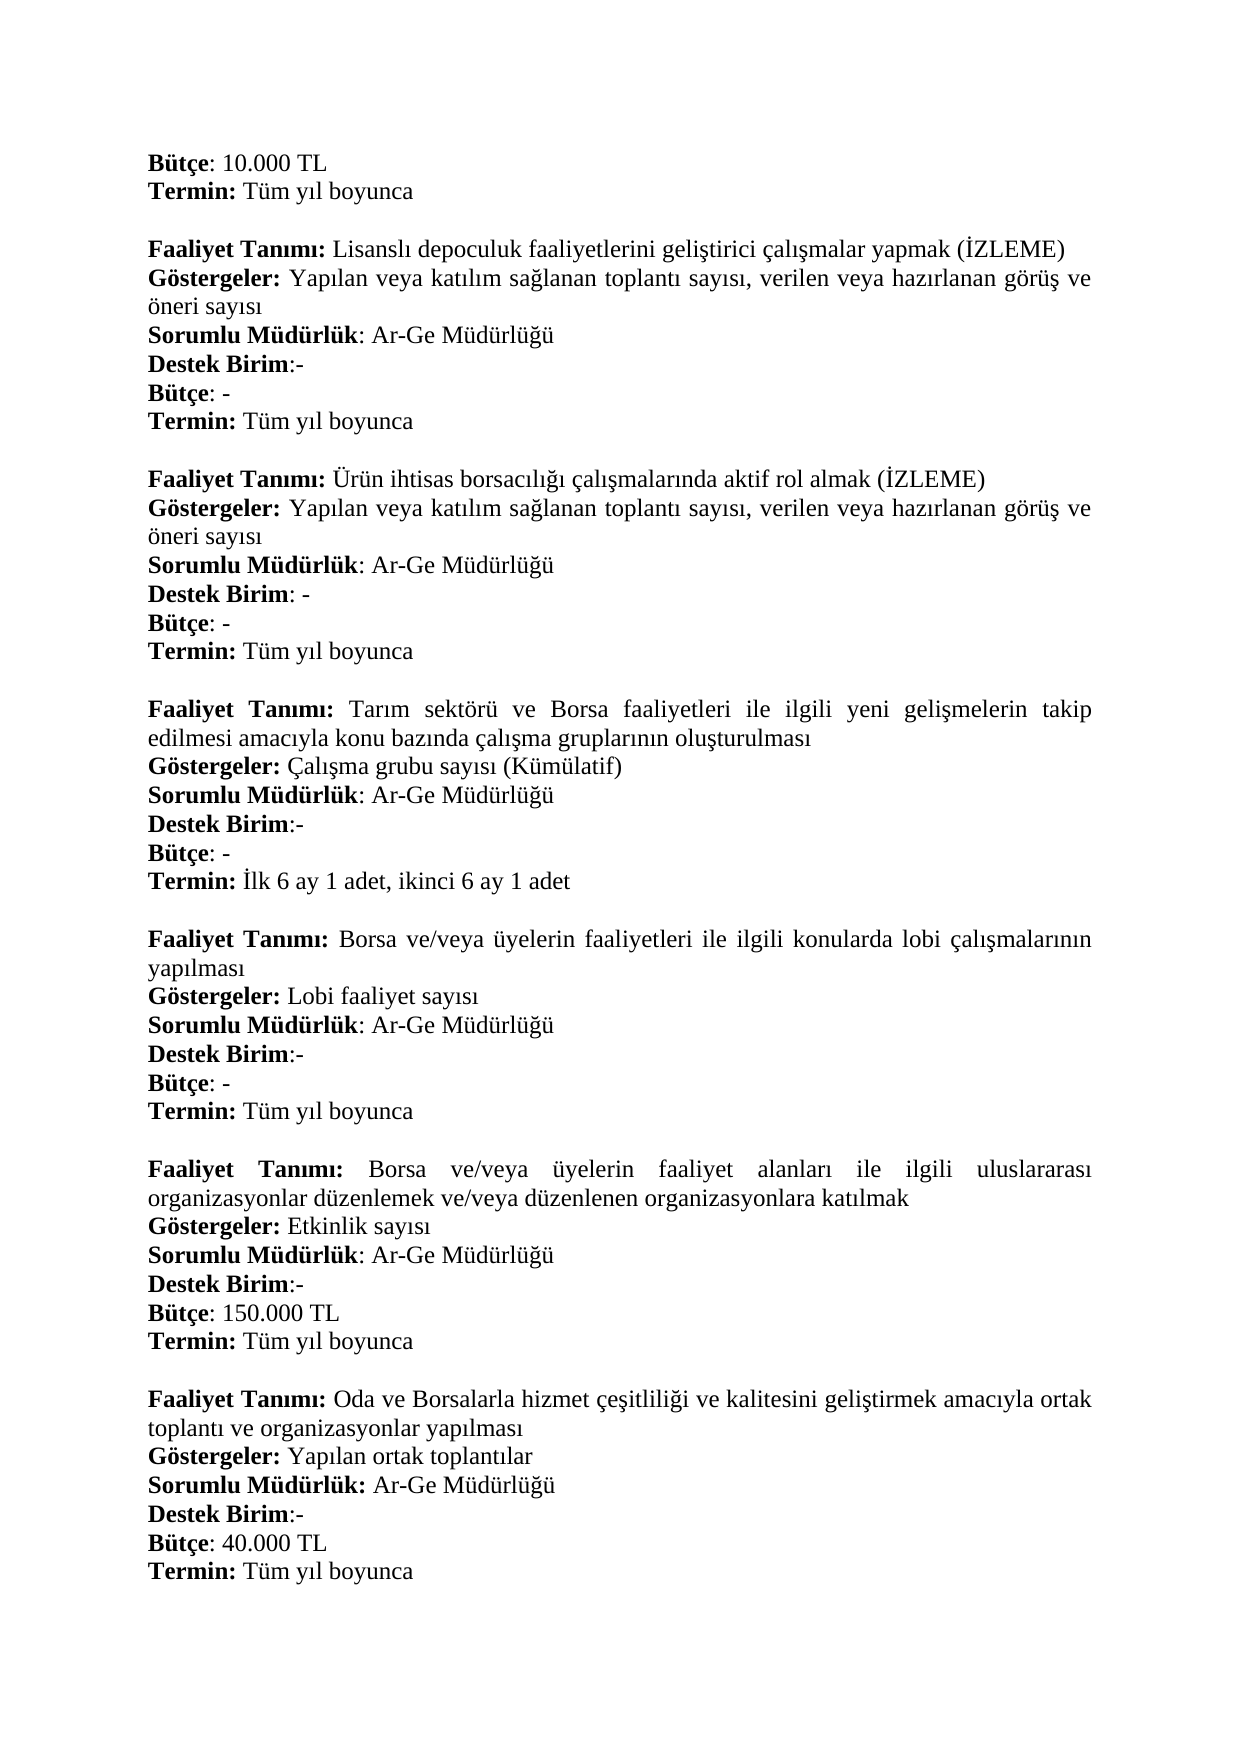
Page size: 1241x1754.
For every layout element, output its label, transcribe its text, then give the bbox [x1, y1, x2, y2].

text Sorumlu Müdürlük: Ar-Ge Müdürlüğü [148, 550, 1093, 579]
text Göstergeler: Yapılan ortak toplantılar [148, 1441, 1093, 1470]
text Bütçe: - [148, 608, 1093, 636]
text Destek Birim:- [148, 1039, 1093, 1068]
text Destek Birim:- [148, 1269, 1093, 1298]
text Faaliyet Tanımı: Borsa ve/veya üyelerin faaliyetleri ile ilgili konularda lobi çalışmalarının yapılması [148, 924, 1093, 981]
text Bütçe: - [148, 378, 1093, 406]
text Termin: Tüm yıl boyunca [148, 1096, 1093, 1125]
text Bütçe: 40.000 TL [148, 1528, 1093, 1556]
text Destek Birim: - [148, 579, 1093, 608]
text Göstergeler: Etkinlik sayısı [148, 1211, 1093, 1240]
text Bütçe: 150.000 TL [148, 1298, 1093, 1326]
text Faaliyet Tanımı: Ürün ihtisas borsacılığı çalışmalarında aktif rol almak (İZLEME) [148, 464, 1093, 493]
text Göstergeler: Çalışma grubu sayısı (Kümülatif) [148, 751, 1093, 780]
text Göstergeler: Yapılan veya katılım sağlanan toplantı sayısı, verilen veya hazırlanan görüş ve öneri sayısı [148, 493, 1093, 550]
text Göstergeler: Lobi faaliyet sayısı [148, 981, 1093, 1010]
text Faaliyet Tanımı: Tarım sektörü ve Borsa faaliyetleri ile ilgili yeni gelişmelerin takip edilmesi amacıyla konu bazında çalışma gruplarının oluşturulması [148, 694, 1093, 751]
text Sorumlu Müdürlük: Ar-Ge Müdürlüğü [148, 1010, 1093, 1039]
text Faaliyet Tanımı: Borsa ve/veya üyelerin faaliyet alanları ile ilgili uluslararası organizasyonlar düzenlemek ve/veya düzenlenen organizasyonlara katılmak [148, 1154, 1093, 1211]
text Destek Birim:- [148, 809, 1093, 838]
text Bütçe: 10.000 TL [148, 148, 1093, 176]
text Termin: Tüm yıl boyunca [148, 1556, 1093, 1585]
text Faaliyet Tanımı: Oda ve Borsalarla hizmet çeşitliliği ve kalitesini geliştirmek amacıyla ortak toplantı ve organizasyonlar yapılması [148, 1384, 1093, 1441]
text Bütçe: - [148, 838, 1093, 866]
text Termin: Tüm yıl boyunca [148, 176, 1093, 205]
text Termin: İlk 6 ay 1 adet, ikinci 6 ay 1 adet [148, 866, 1093, 895]
text Sorumlu Müdürlük: Ar-Ge Müdürlüğü [148, 780, 1093, 809]
text Bütçe: - [148, 1068, 1093, 1096]
text Destek Birim:- [148, 349, 1093, 378]
text Termin: Tüm yıl boyunca [148, 1326, 1093, 1355]
text Sorumlu Müdürlük: Ar-Ge Müdürlüğü [148, 1470, 1093, 1499]
text Sorumlu Müdürlük: Ar-Ge Müdürlüğü [148, 320, 1093, 349]
text Termin: Tüm yıl boyunca [148, 636, 1093, 665]
text Faaliyet Tanımı: Lisanslı depoculuk faaliyetlerini geliştirici çalışmalar yapmak (İZLEME) [148, 234, 1093, 263]
text Göstergeler: Yapılan veya katılım sağlanan toplantı sayısı, verilen veya hazırlanan görüş ve öneri sayısı [148, 263, 1093, 320]
text Sorumlu Müdürlük: Ar-Ge Müdürlüğü [148, 1240, 1093, 1269]
text Destek Birim:- [148, 1499, 1093, 1528]
text Termin: Tüm yıl boyunca [148, 406, 1093, 435]
